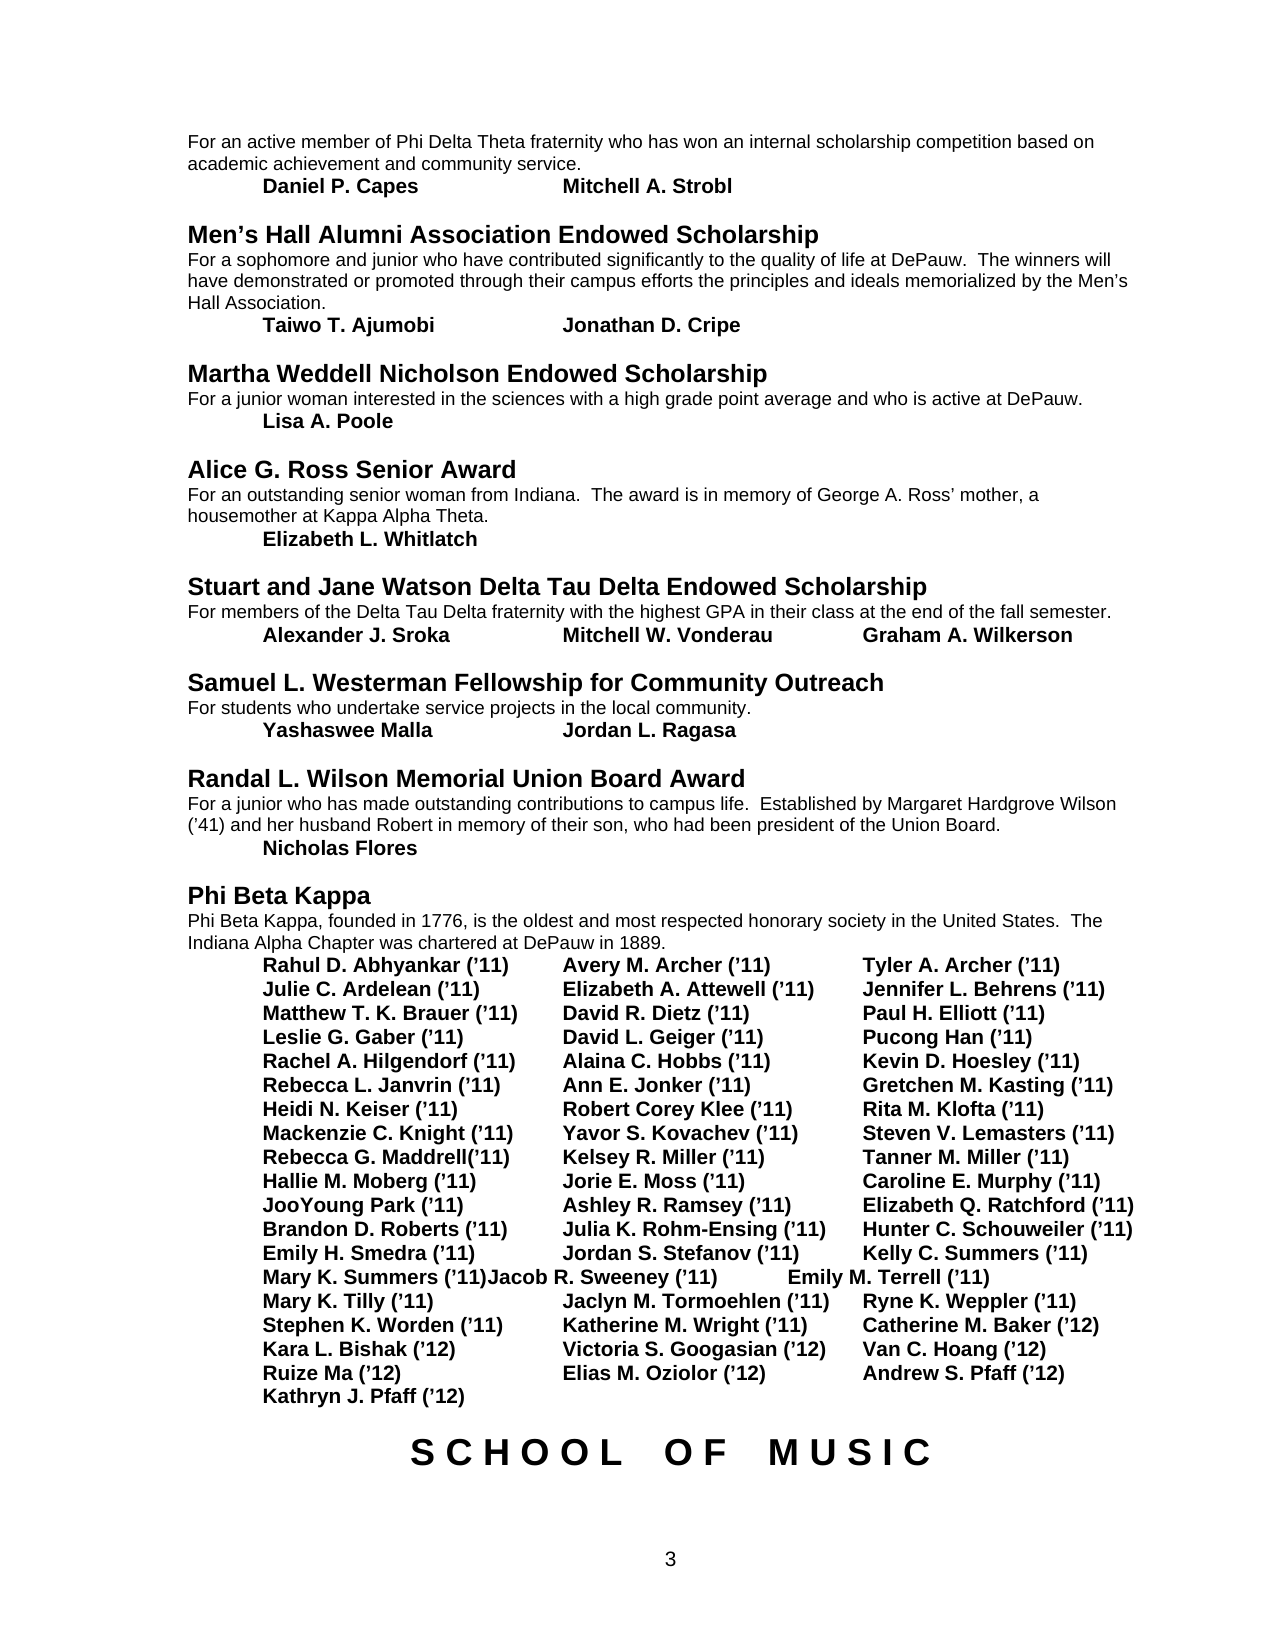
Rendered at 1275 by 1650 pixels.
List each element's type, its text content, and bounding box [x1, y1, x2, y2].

text For a sophomore and junior who have contributed significantly to the quality of life at DePauw. The winners will have demonstrated or promoted through their campus efforts the principles and ideals memorialized by the Men’s Hall Association. [187, 249, 1153, 313]
text JooYoung Park (’11) Ashley R. Ramsey (’11) Elizabeth Q. Ratchford (’11) [262, 1193, 1172, 1217]
text Mackenzie C. Knight (’11) Yavor S. Kovachev (’11) Steven V. Lemasters (’11) [262, 1121, 1153, 1145]
text Elizabeth L. Whitlatch [262, 527, 1153, 551]
text Ruize Ma (’12) Elias M. Oziolor (’12) Andrew S. Pfaff (’12) [262, 1360, 1153, 1384]
text Stephen K. Worden (’11) Katherine M. Wright (’11) Catherine M. Baker (’12) [262, 1312, 1153, 1336]
text Rahul D. Abhyankar (’11) Avery M. Archer (’11) Tyler A. Archer (’11) [262, 953, 1153, 977]
text For an active member of Phi Delta Theta fraternity who has won an internal scholarship competition based on academic achievement and community service. [187, 131, 1153, 174]
text Emily H. Smedra (’11) Jordan S. Stefanov (’11) Kelly C. Summers (’11) [262, 1241, 1153, 1264]
text Kathryn J. Pfaff (’12) [262, 1384, 1153, 1408]
text S C H O O L O F M U S I C [187, 1430, 1153, 1473]
text For members of the Delta Tau Delta fraternity with the highest GPA in their class at the end of the fall semester. [187, 601, 1153, 622]
text Stuart and Jane Watson Delta Tau Delta Endowed Scholarship [187, 572, 1153, 601]
text Rachel A. Hilgendorf (’11) Alaina C. Hobbs (’11) Kevin D. Hoesley (’11) [262, 1049, 1153, 1073]
text Alexander J. Sroka Mitchell W. Vonderau Graham A. Wilkerson [262, 622, 1153, 646]
text Rebecca G. Maddrell(’11) Kelsey R. Miller (’11) Tanner M. Miller (’11) [262, 1145, 1153, 1169]
text Randal L. Wilson Memorial Union Board Award [187, 764, 1153, 792]
text Mary K. Summers (’11) Jacob R. Sweeney (’11) Emily M. Terrell (’11) [262, 1264, 1153, 1288]
text Heidi N. Keiser (’11) Robert Corey Klee (’11) Rita M. Klofta (’11) [262, 1097, 1153, 1121]
text Taiwo T. Ajumobi Jonathan D. Cripe [262, 313, 1153, 337]
text Men’s Hall Alumni Association Endowed Scholarship [187, 220, 1153, 249]
text Lisa A. Poole [262, 409, 1153, 433]
text Julie C. Ardelean (’11) Elizabeth A. Attewell (’11) Jennifer L. Behrens (’11) [262, 977, 1153, 1001]
text For students who undertake service projects in the local community. [187, 697, 1153, 718]
text Phi Beta Kappa [187, 881, 1153, 910]
text Nicholas Flores [262, 836, 1153, 859]
text Rebecca L. Janvrin (’11) Ann E. Jonker (’11) Gretchen M. Kasting (’11) [262, 1073, 1153, 1097]
text Matthew T. K. Brauer (’11) David R. Dietz (’11) Paul H. Elliott (’11) [262, 1001, 1153, 1025]
text Leslie G. Gaber (’11) David L. Geiger (’11) Pucong Han (’11) [262, 1025, 1153, 1049]
text For a junior who has made outstanding contributions to campus life. Established by Margaret Hardgrove Wilson (’41) and her husband Robert in memory of their son, who had been president of the Union Board. [187, 792, 1153, 836]
text Brandon D. Roberts (’11) Julia K. Rohm-Ensing (’11) Hunter C. Schouweiler (’11) [262, 1217, 1153, 1241]
text Phi Beta Kappa, founded in 1776, is the oldest and most respected honorary society in the United States. The Indiana Alpha Chapter was chartered at DePauw in 1889. [187, 910, 1153, 953]
text Martha Weddell Nicholson Endowed Scholarship [187, 359, 1153, 388]
text Hallie M. Moberg (’11) Jorie E. Moss (’11) Caroline E. Murphy (’11) [262, 1169, 1153, 1193]
text Yashaswee Malla Jordan L. Ragasa [262, 718, 1153, 742]
text Kara L. Bishak (’12) Victoria S. Googasian (’12) Van C. Hoang (’12) [262, 1336, 1153, 1360]
text Daniel P. Capes Mitchell A. Strobl [262, 174, 1153, 198]
text Samuel L. Westerman Fellowship for Community Outreach [187, 668, 1153, 697]
text Mary K. Tilly (’11) Jaclyn M. Tormoehlen (’11) Ryne K. Weppler (’11) [262, 1288, 1153, 1312]
text For a junior woman interested in the sciences with a high grade point average and who is active at DePauw. [187, 388, 1153, 409]
text For an outstanding senior woman from Indiana. The award is in memory of George A. Ross’ mother, a housemother at Kappa Alpha Theta. [187, 483, 1153, 527]
text Alice G. Ross Senior Award [187, 455, 1153, 483]
